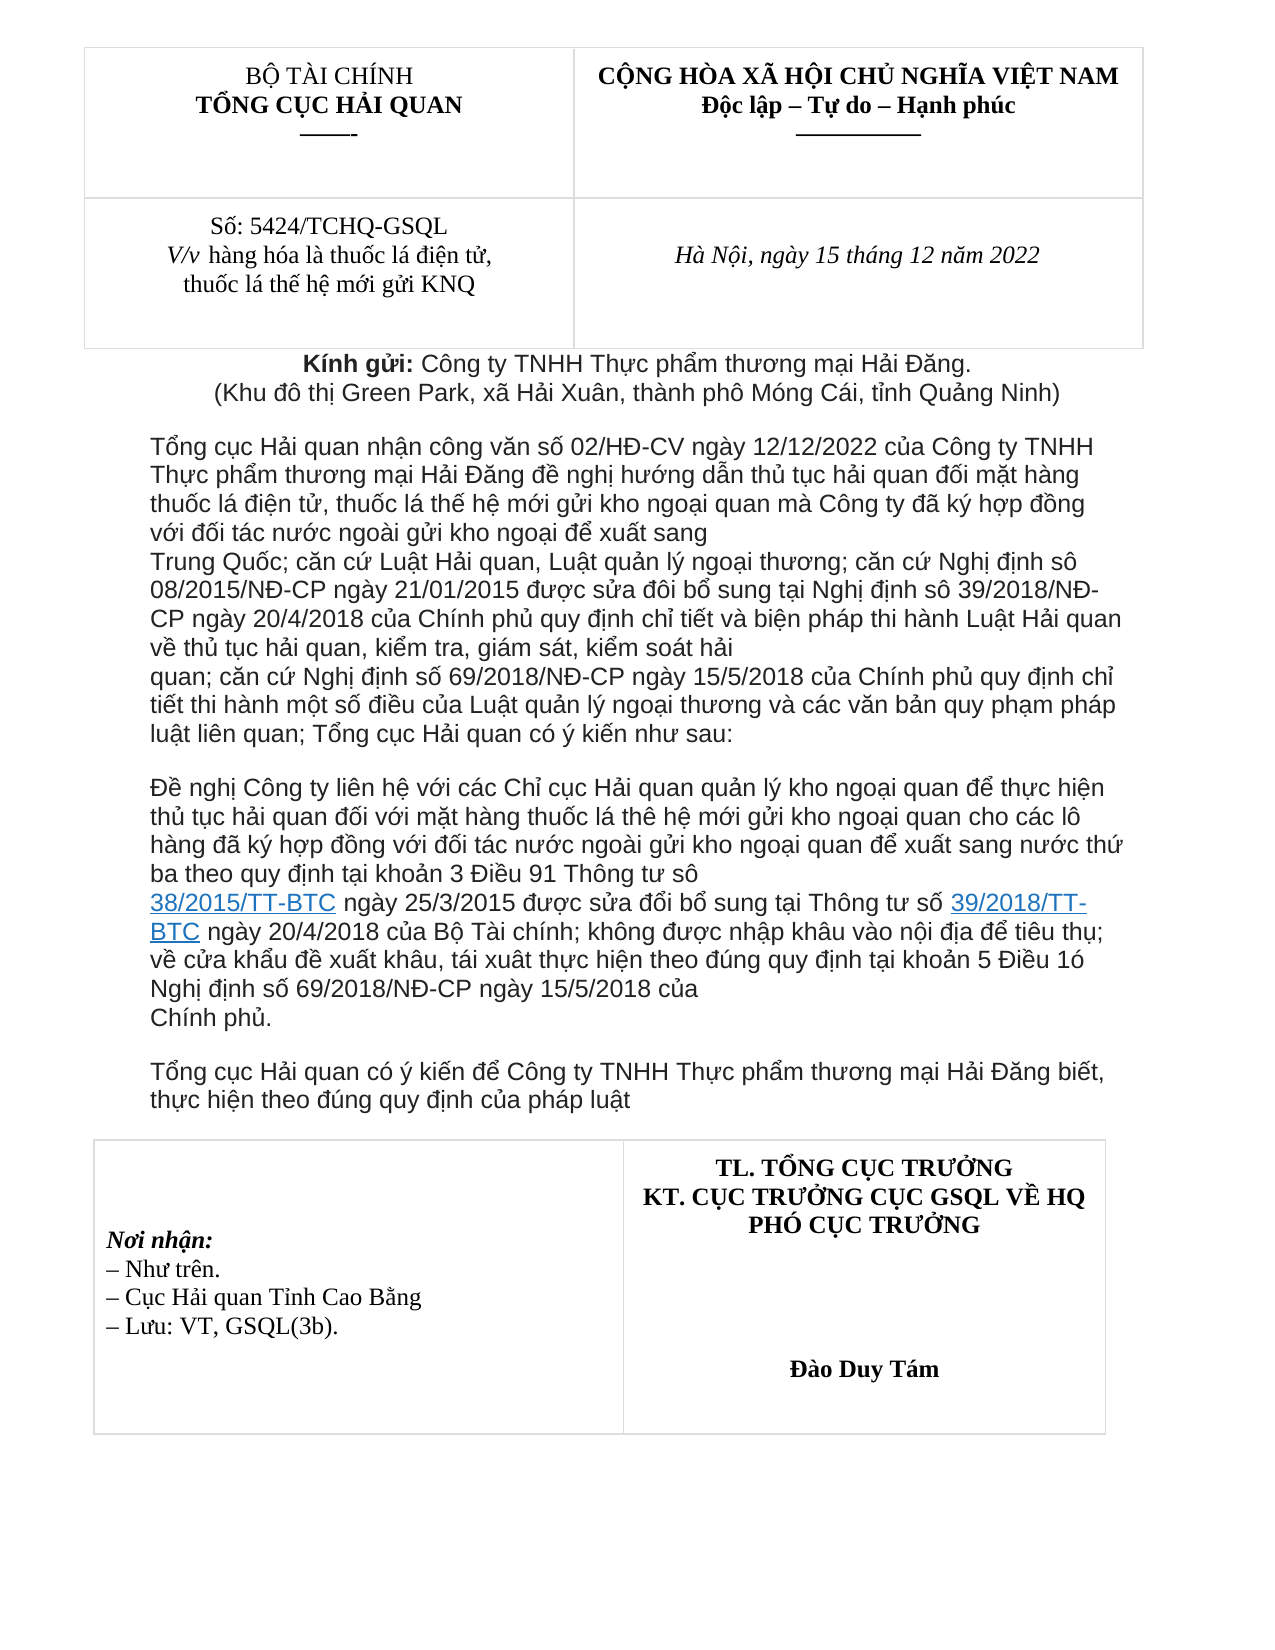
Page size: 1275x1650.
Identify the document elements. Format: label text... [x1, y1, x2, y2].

text Tổng cục Hải quan có ý kiến để Công ty TNHH Thực phẩm thương mại Hải Đăng biết, thực hiện theo đúng quy định của pháp luật [150, 1057, 1125, 1114]
table_header CỘNG HÒA XÃ HỘI CHỦ NGHĨA VIỆT NAM Độc lập – Tự do – Hạnh phúc ————— [575, 48, 1142, 197]
table_header TL. TỔNG CỤC TRƯỞNG KT. CỤC TRƯỞNG CỤC GSQL VỀ HQ PHÓ CỤC TRƯỞNG Đào Duy Tám [624, 1141, 1105, 1433]
table_header Nơi nhận: – Như trên. – Cục Hải quan Tỉnh Cao Bằng – Lưu: VT, GSQL(3b). [95, 1141, 623, 1433]
table_header BỘ TÀI CHÍNH TỔNG CỤC HẢI QUAN ——- [85, 48, 574, 197]
table_cell Hà Nội, ngày 15 tháng 12 năm 2022 [575, 199, 1142, 347]
text Đề nghị Công ty liên hệ với các Chỉ cục Hải quan quản lý kho ngoại quan để thực hiện thủ tục hải quan đối với mặt hàng thuốc lá thê hệ mới gửi kho ngoại quan cho các lô hàng đã ký hợp đồng với đối tác nước ngoài gửi kho ngoại quan để xuất sang nước thứ ba theo quy định tại khoản 3 Điều 91 Thông tư sô 38/2015/TT-BTC ngày 25/3/2015 được sửa đổi bổ sung tại Thông tư số 39/2018/TT-BTC ngày 20/4/2018 của Bộ Tài chính; không được nhập khâu vào nội địa để tiêu thụ; về cửa khẩu đề xuất khâu, tái xuât thực hiện theo đúng quy định tại khoản 5 Điều 1ó Nghị định số 69/2018/NĐ-CP ngày 15/5/2018 của Chính phủ. [150, 773, 1125, 1032]
table_cell Số: 5424/TCHQ-GSQL V/v hàng hóa là thuốc lá điện tử, thuốc lá thế hệ mới gửi KNQ [85, 199, 573, 347]
text Tổng cục Hải quan nhận công văn số 02/HĐ-CV ngày 12/12/2022 của Công ty TNHH Thực phẩm thương mại Hải Đăng đề nghị hướng dẫn thủ tục hải quan đối mặt hàng thuốc lá điện tử, thuốc lá thế hệ mới gửi kho ngoại quan mà Công ty đã ký hợp đồng với đối tác nước ngoài gửi kho ngoại để xuất sang Trung Quốc; căn cứ Luật Hải quan, Luật quản lý ngoại thương; căn cứ Nghị định sô 08/2015/NĐ-CP ngày 21/01/2015 được sửa đôi bổ sung tại Nghị định sô 39/2018/NĐ-CP ngày 20/4/2018 của Chính phủ quy định chỉ tiết và biện pháp thi hành Luật Hải quan về thủ tục hải quan, kiểm tra, giám sát, kiểm soát hải quan; căn cứ Nghị định số 69/2018/NĐ-CP ngày 15/5/2018 của Chính phủ quy định chỉ tiết thi hành một số điều của Luật quản lý ngoại thương và các văn bản quy phạm pháp luật liên quan; Tổng cục Hải quan có ý kiến như sau: [150, 432, 1125, 748]
text Kính gửi: Công ty TNHH Thực phẩm thương mại Hải Đăng. (Khu đô thị Green Park, xã Hải Xuân, thành phô Móng Cái, tỉnh Quảng Ninh) [150, 349, 1125, 407]
